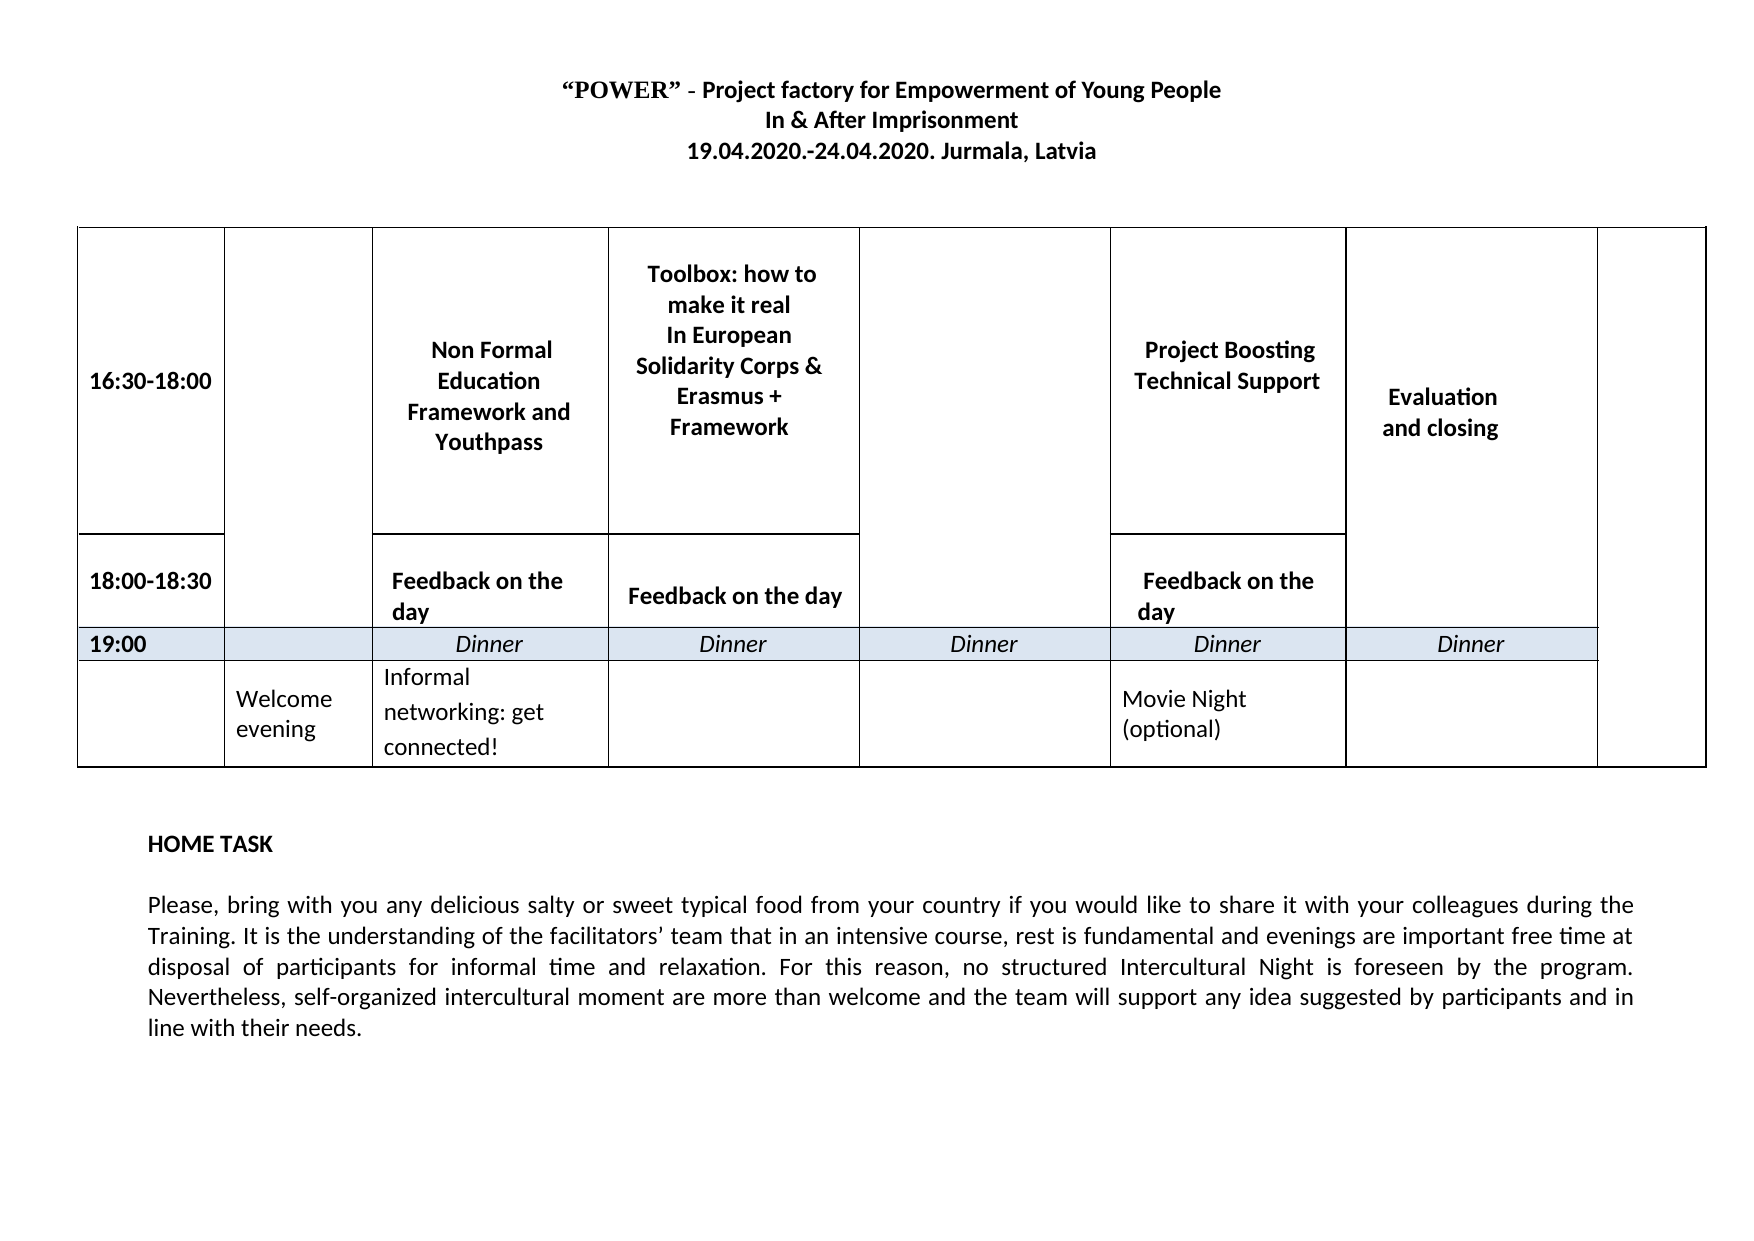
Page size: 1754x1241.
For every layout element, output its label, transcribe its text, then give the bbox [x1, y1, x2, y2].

table_cell [1111, 535, 1345, 626]
table_cell Dinner [860, 628, 1110, 660]
table_cell 18:00-18:30 [78, 534, 224, 626]
table_cell Dinner [373, 628, 608, 660]
table_cell [609, 661, 859, 766]
table_cell Welcome evening [225, 661, 372, 766]
text Please, bring with you any delicious salty or sweet typical food from your country if you would like to share it with your colleagues during the Training. It is the understanding of the facilitators’ team that in an intensive course, rest is fundamental and evenings are important free time at disposal of participants for informal time and relaxation. For this reason, no structured Intercultural Night is foreseen by the program. Nevertheless, self-organized intercultural moment are more than welcome and the team will support any idea suggested by participants and in line with their needs. [148, 890, 1636, 1042]
table_cell Dinner [1111, 628, 1345, 660]
table_cell [860, 661, 1110, 766]
table_cell [1111, 228, 1345, 533]
table_cell Movie Night (optional) [1111, 661, 1345, 766]
table_cell Dinner [1347, 628, 1597, 660]
table_cell 16:30-18:00 [78, 228, 224, 533]
table_cell [373, 535, 608, 626]
table_cell [225, 628, 372, 660]
table_cell [609, 228, 859, 533]
table_cell [1347, 228, 1597, 626]
table_cell [78, 661, 224, 766]
table_cell Informal networking: get connected! [373, 661, 608, 766]
text HOME TASK [148, 829, 1636, 859]
table_cell 19:00 [78, 628, 224, 660]
table_cell [609, 535, 859, 626]
table_cell [373, 228, 608, 533]
table_cell Dinner [609, 628, 859, 660]
table_cell [1347, 661, 1597, 766]
